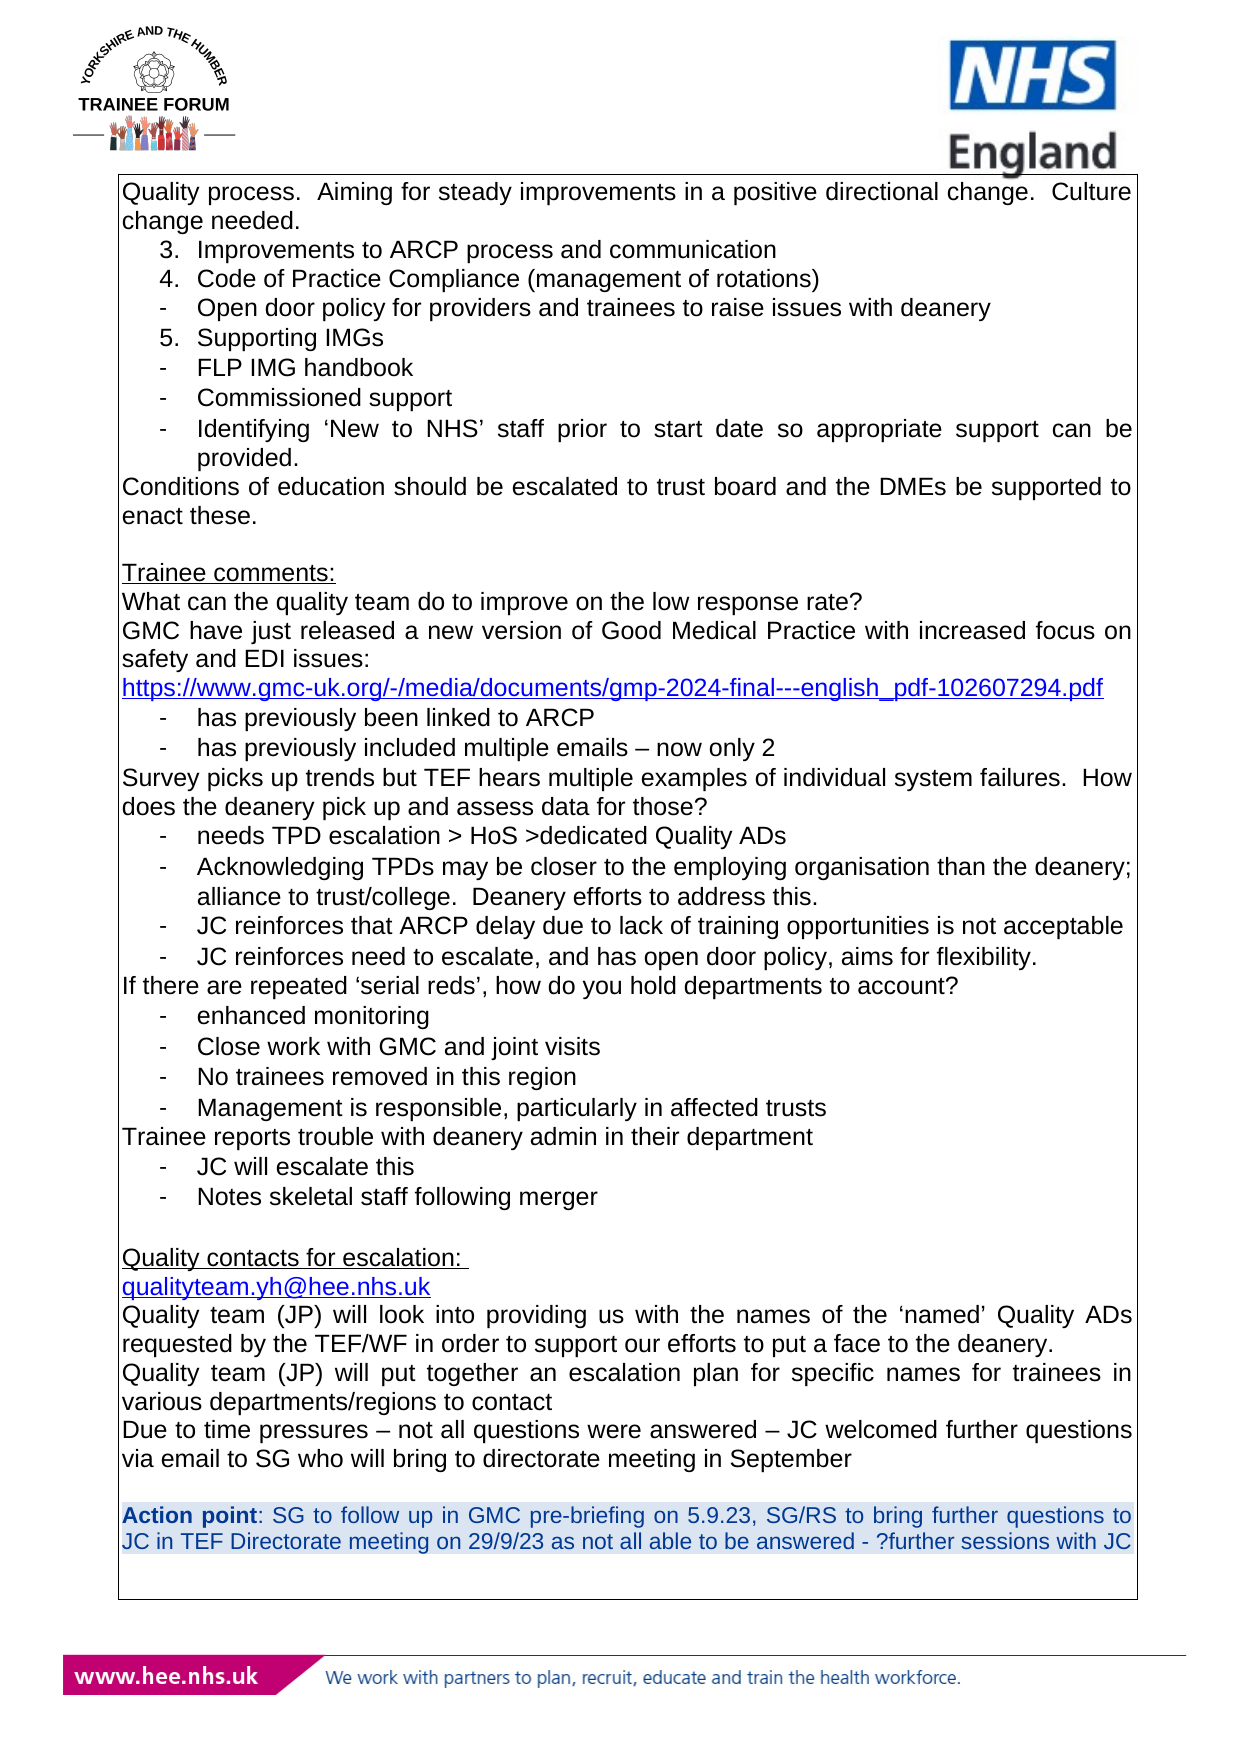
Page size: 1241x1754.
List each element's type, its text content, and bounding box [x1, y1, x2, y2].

picture [67, 0, 241, 174]
picture [4, 1605, 1241, 1754]
picture [913, 36, 1150, 190]
